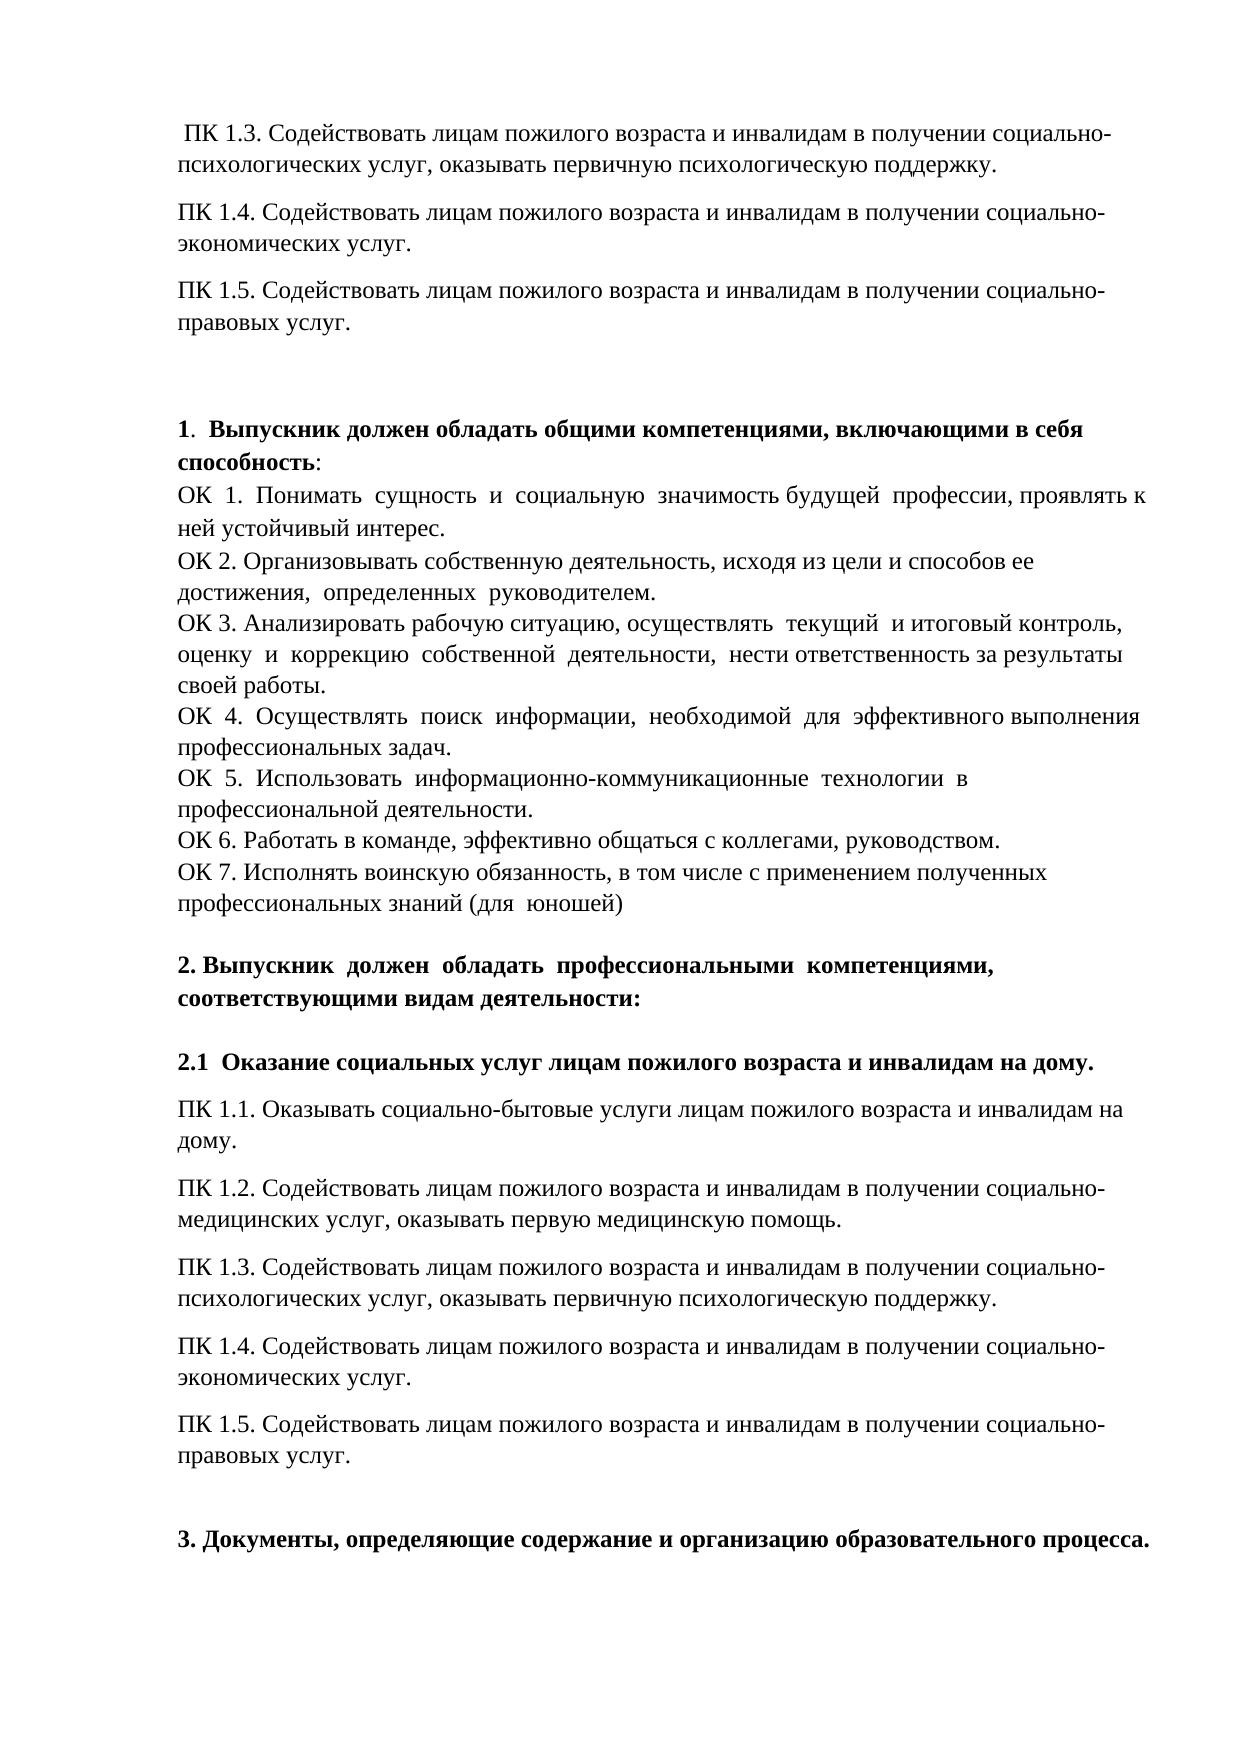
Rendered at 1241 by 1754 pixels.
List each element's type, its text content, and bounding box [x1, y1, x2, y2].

text ОК 5. Использовать информационно-коммуникационные технологии в профессиональной деятельности. [177, 763, 1152, 823]
text ОК 7. Исполнять воинскую обязанность, в том числе с применением полученных профессиональных знаний (для юношей) [177, 857, 1152, 916]
text ПК 1.4. Содействовать лицам пожилого возраста и инвалидам в получении социально-экономических услуг. [177, 197, 1152, 257]
text ПК 1.3. Содействовать лицам пожилого возраста и инвалидам в получении социально-психологических услуг, оказывать первичную психологическую поддержку. [177, 118, 1152, 178]
text 2. Выпускник должен обладать профессиональными компетенциями, [177, 950, 1152, 978]
text ОК 4. Осуществлять поиск информации, необходимой для эффективного выполнения профессиональных задач. [177, 701, 1152, 761]
text ПК 1.5. Содействовать лицам пожилого возраста и инвалидам в получении социально-правовых услуг. [177, 1409, 1152, 1469]
text ОК 2. Организовывать собственную деятельность, исходя из цели и способов ее достижения, определенных руководителем. [177, 546, 1152, 606]
text ПК 1.2. Содействовать лицам пожилого возраста и инвалидам в получении социально-медицинских услуг, оказывать первую медицинскую помощь. [177, 1173, 1152, 1233]
text ОК 6. Работать в команде, эффективно общаться с коллегами, руководством. [177, 826, 1152, 854]
text 1. Выпускник должен обладать общими компетенциями, включающими в себя способность: [177, 414, 1152, 476]
text ПК 1.4. Содействовать лицам пожилого возраста и инвалидам в получении социально-экономических услуг. [177, 1331, 1152, 1391]
text 3. Документы, определяющие содержание и организацию образовательного процесса. [177, 1524, 1152, 1553]
text ОК 1. Понимать сущность и социальную значимость будущей профессии, проявлять к ней устойчивый интерес. [177, 480, 1152, 542]
text ПК 1.1. Оказывать социально-бытовые услуги лицам пожилого возраста и инвалидам на дому. [177, 1094, 1152, 1154]
text ОК 3. Анализировать рабочую ситуацию, осуществлять текущий и итоговый контроль, оценку и коррекцию собственной деятельности, нести ответственность за результаты своей работы. [177, 608, 1152, 699]
text 2.1 Оказание социальных услуг лицам пожилого возраста и инвалидам на дому. [177, 1047, 1152, 1076]
text соответствующими видам деятельности: [177, 983, 1152, 1012]
text ПК 1.5. Содействовать лицам пожилого возраста и инвалидам в получении социально-правовых услуг. [177, 276, 1152, 335]
text ПК 1.3. Содействовать лицам пожилого возраста и инвалидам в получении социально-психологических услуг, оказывать первичную психологическую поддержку. [177, 1252, 1152, 1312]
